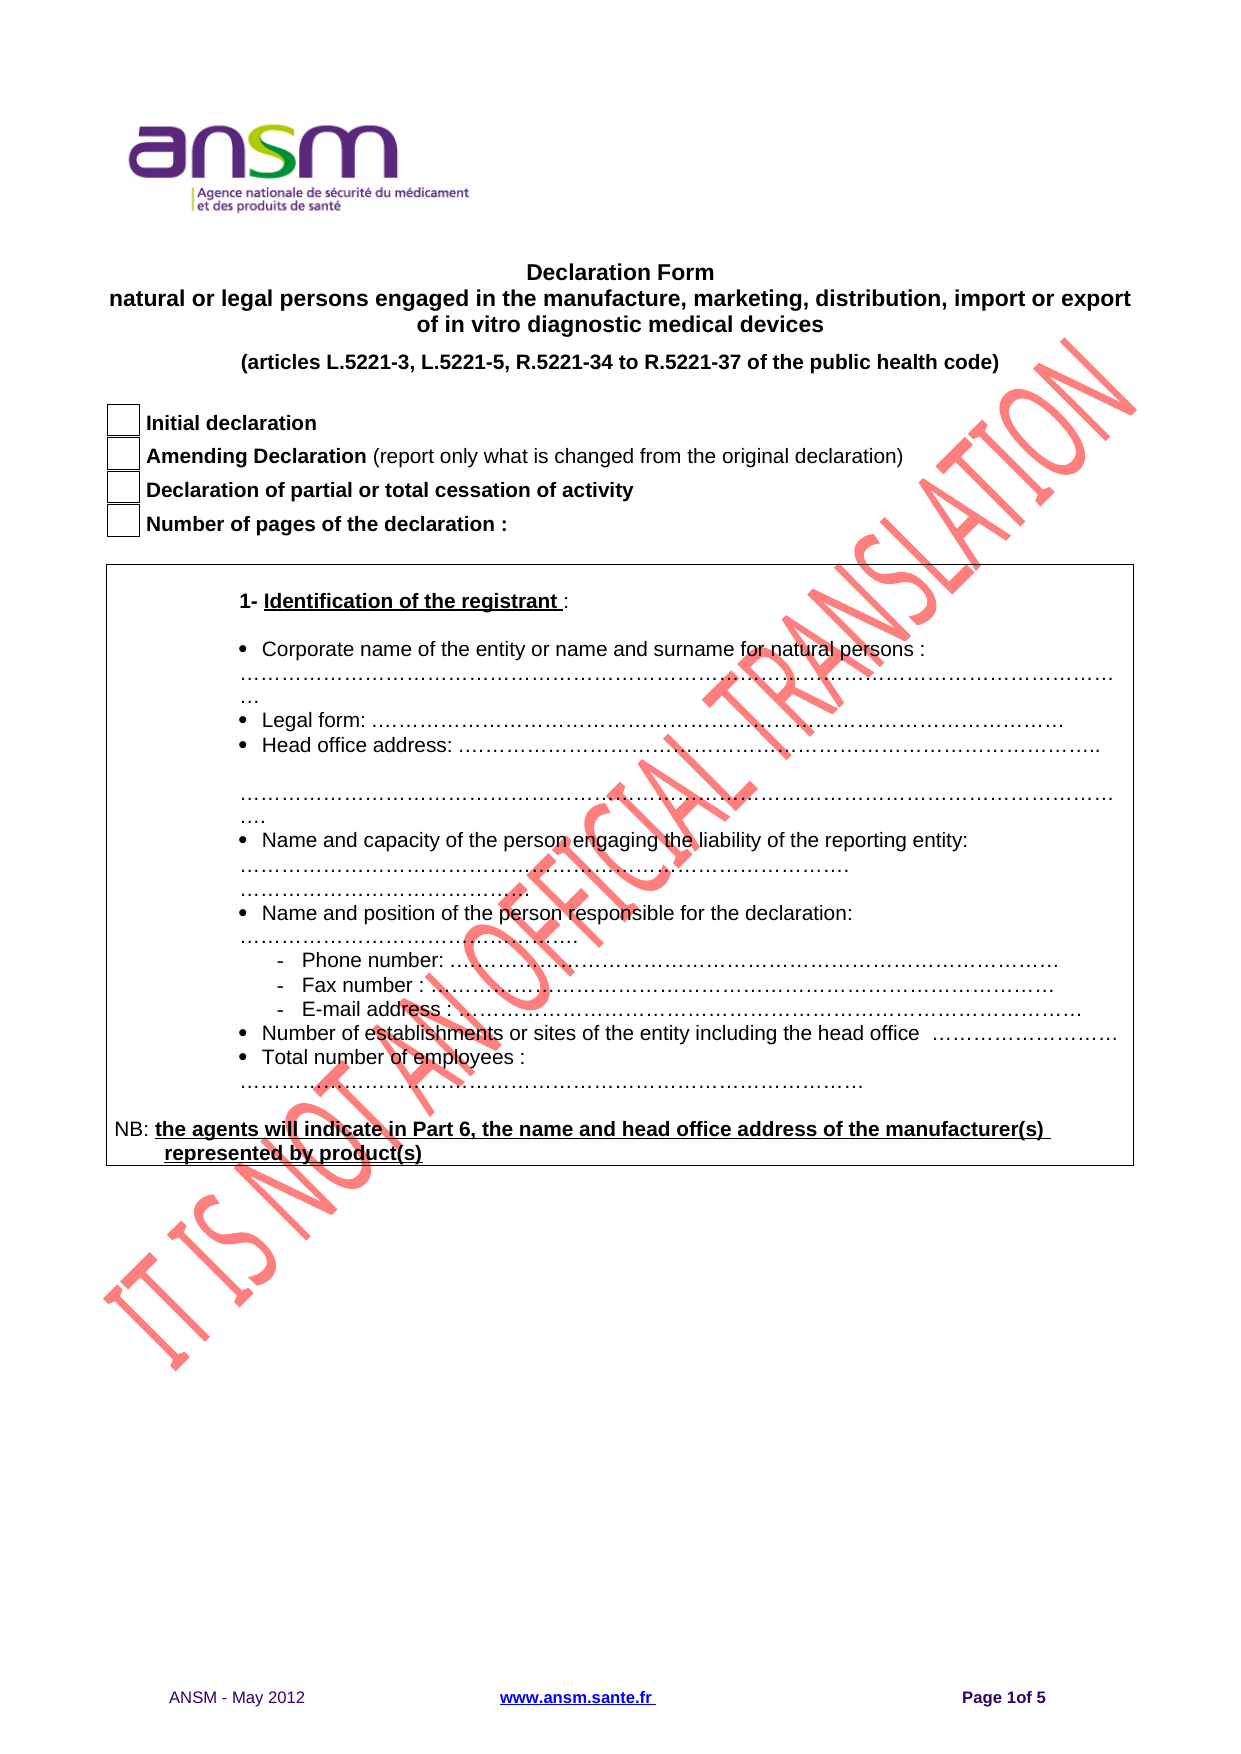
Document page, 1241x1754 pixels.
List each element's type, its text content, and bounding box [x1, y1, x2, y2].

text (articles L.5221-35221-5, R.5221-34 to R.5221-37 of the public health code) [106, 350, 1134, 374]
picture [106, 102, 491, 233]
text natural or legal persons engaged in the manufacture, marketing, distribution, import or export of in vitro diagnostic medical devices [106, 285, 1134, 338]
subtitle Declaration of partial or total cessation of activity [106, 470, 1134, 503]
subtitle Declaration Form [106, 259, 1134, 285]
subtitle Amending Declaration (report only what is changed from the original declaration) [106, 436, 1134, 470]
subtitle Number of pages of the declaration : [106, 503, 1134, 537]
subtitle Initial declaration [106, 403, 1134, 436]
table_header 1- Identification of the registrant : Corporate name of the entity or name and surname for natural persons : ………………………………………………………………………………………………………………… Legal form: .……………………………………………………………………………………… Head office address: .……………………………………………………………………………….. …………………………………………………………………………………………………………………. Name and capacity of the person engaging the liability of the reporting entity: ……………………………………………………………………………. …………………………………… Name and position of the person responsible for the declaration: …………………………………………. Phone number: .…………………………………………………………………………… Fax number : ……………………………………………………………………………… E-mail address : ……………………………………………………………………………… Number of establishments or sites of the entity including the head office ……………………… Total number of employees : ……………………………………………………………………………… NB: the agents will indicate in Part 6, the name and head office address of the manufacturer(s) represented by product(s) [107, 565, 1133, 1165]
